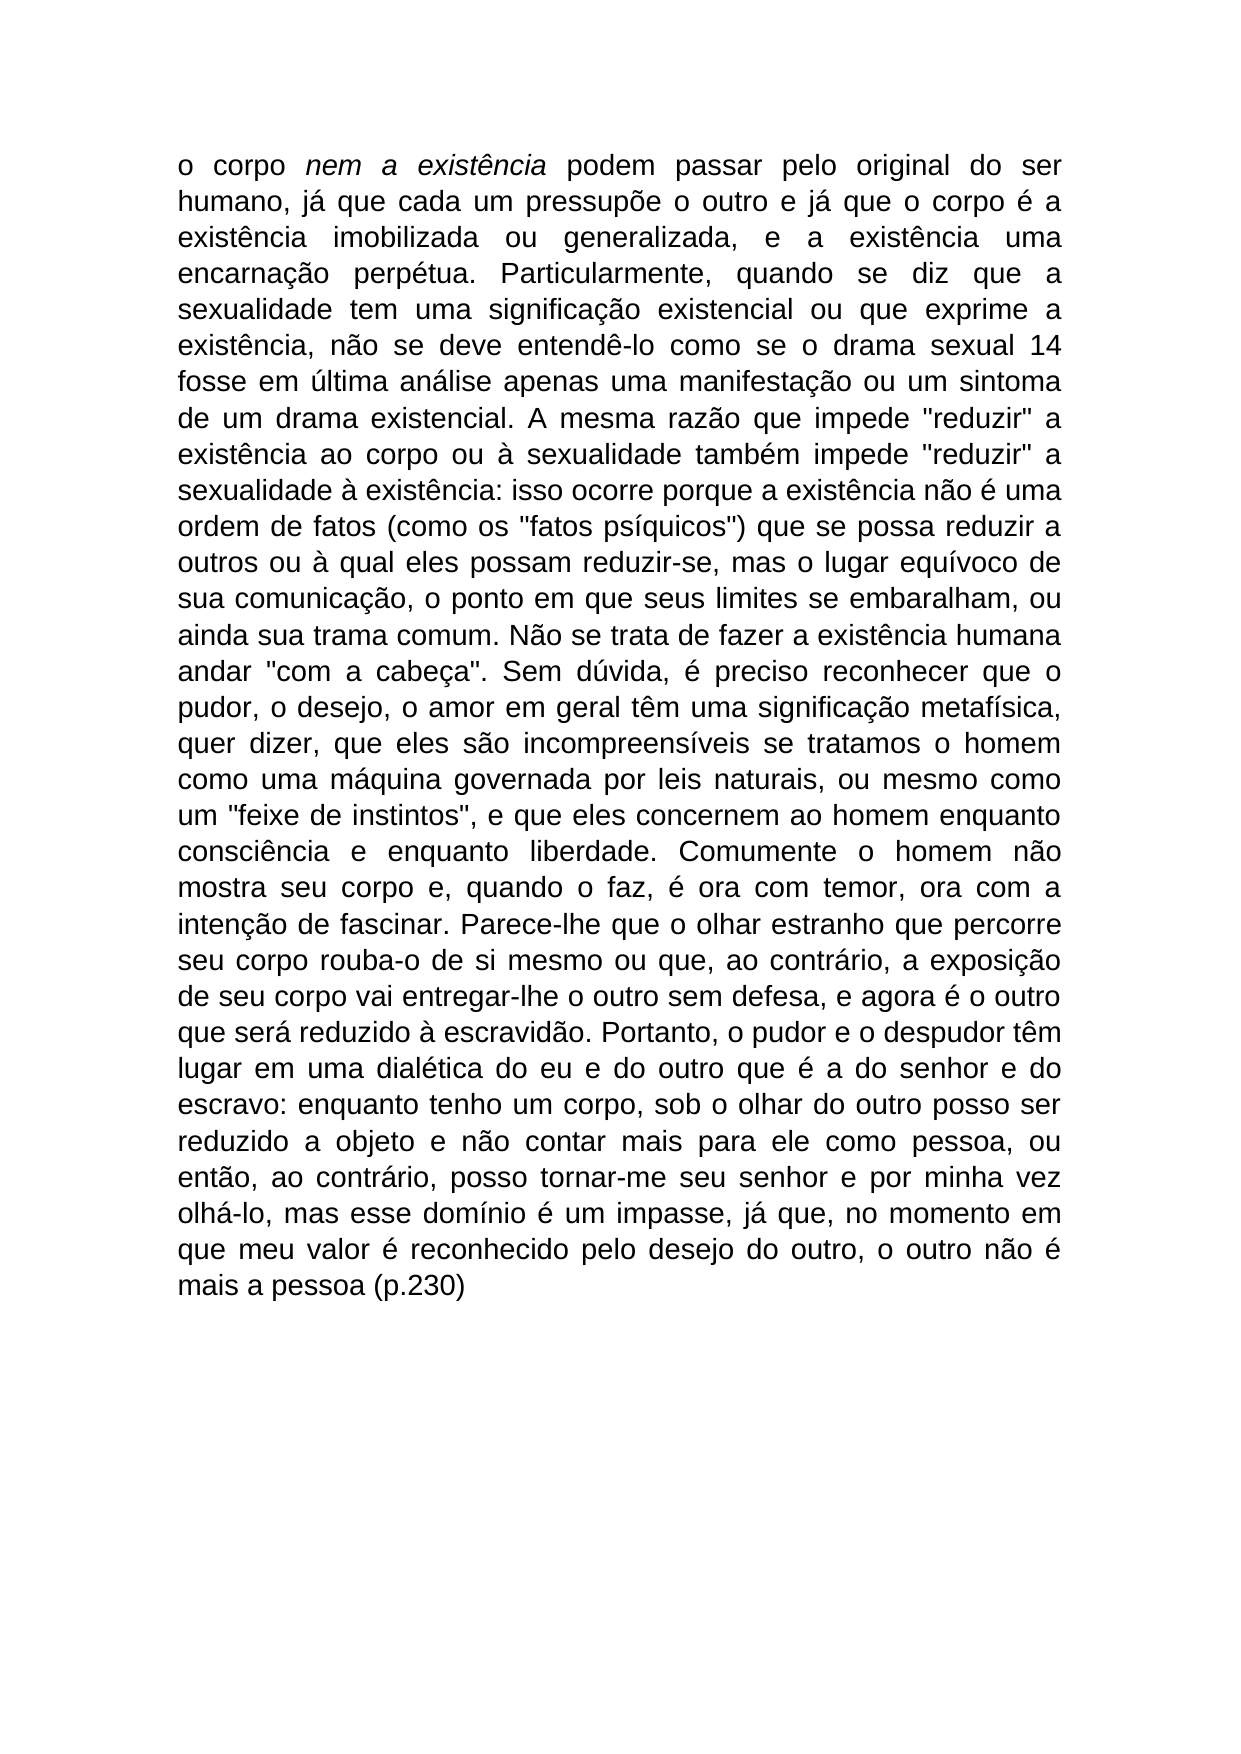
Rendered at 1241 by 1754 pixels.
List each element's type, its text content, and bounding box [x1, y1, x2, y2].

text o corpo nem a existência podem passar pelo original do ser humano, já que cada um pressupõe o outro e já que o corpo é a existência imobilizada ou generalizada, e a existência uma encarnação perpétua. Particularmente, quando se diz que a sexualidade tem uma significação existencial ou que exprime a existência, não se deve entendê-lo como se o drama sexual 14 fosse em última análise apenas uma manifestação ou um sintoma de um drama existencial. A mesma razão que impede "reduzir" a existência ao corpo ou à sexualidade também impede "reduzir" a sexualidade à existência: isso ocorre porque a existência não é uma ordem de fatos (como os "fatos psíquicos") que se possa reduzir a outros ou à qual eles possam reduzir-se, mas o lugar equívoco de sua comunicação, o ponto em que seus limites se embaralham, ou ainda sua trama comum. Não se trata de fazer a existência humana andar "com a cabeça". Sem dúvida, é preciso reconhecer que o pudor, o desejo, o amor em geral têm uma significação metafísica, quer dizer, que eles são incompreensíveis se tratamos o homem como uma máquina governada por leis naturais, ou mesmo como um "feixe de instintos", e que eles concernem ao homem enquanto consciência e enquanto liberdade. Comumente o homem não mostra seu corpo e, quando o faz, é ora com temor, ora com a intenção de fascinar. Parece-lhe que o olhar estranho que percorre seu corpo rouba-o de si mesmo ou que, ao contrário, a exposição de seu corpo vai entregar-lhe o outro sem defesa, e agora é o outro que será reduzido à escravidão. Portanto, o pudor e o despudor têm lugar em uma dialética do eu e do outro que é a do senhor e do escravo: enquanto tenho um corpo, sob o olhar do outro posso ser reduzido a objeto e não contar mais para ele como pessoa, ou então, ao contrário, posso tornar-me seu senhor e por minha vez olhá-lo, mas esse domínio é um impasse, já que, no momento em que meu valor é reconhecido pelo desejo do outro, o outro não é mais a pessoa (p.230) [177, 148, 1063, 1302]
